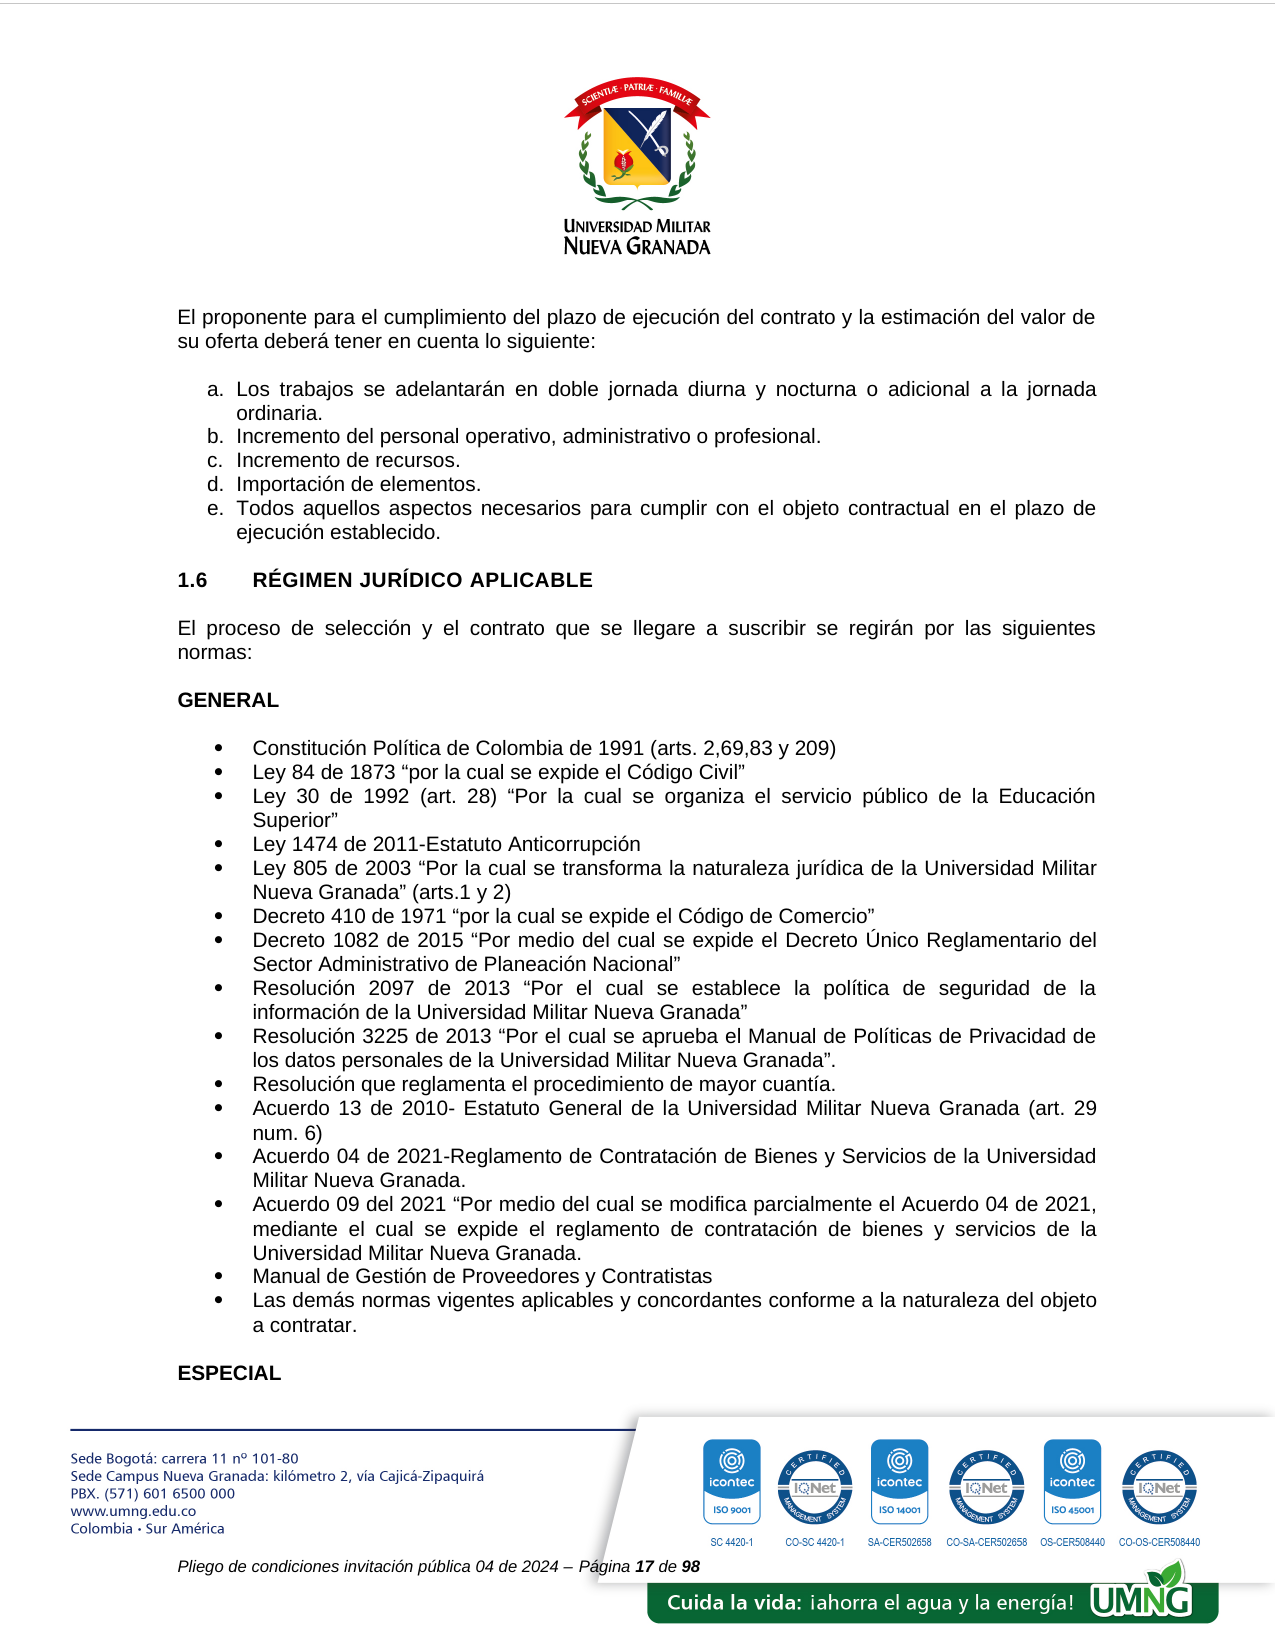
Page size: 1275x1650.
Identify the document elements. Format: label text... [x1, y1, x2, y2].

list Manual de Gestión de Proveedores y Contratistas [215, 1264, 1098, 1288]
list Resolución 2097 de 2013 “Por el cual se establece la política de seguridad de la información de la Universidad Militar Nueva Granada” [215, 976, 1098, 1024]
list Los trabajos se adelantarán en doble jornada diurna y nocturna o adicional a la jornada ordinaria. [207, 376, 1098, 424]
list Incremento del personal operativo, administrativo o profesional. [207, 424, 1098, 448]
list Importación de elementos. [207, 472, 1098, 496]
list Decreto 410 de 1971 “por la cual se expide el Código de Comercio” [215, 904, 1098, 928]
list RÉGIMEN JURÍDICO APLICABLE [177, 568, 1098, 592]
list Las demás normas vigentes aplicables y concordantes conforme a la naturaleza del objeto a contratar. [215, 1288, 1098, 1336]
text El proceso de selección y el contrato que se llegare a suscribir se regirán por las siguientes normas: [177, 616, 1098, 664]
list Ley 805 de 2003 “Por la cual se transforma la naturaleza jurídica de la Universidad Militar Nueva Granada” (arts.1 y 2) [215, 856, 1098, 904]
list Decreto 1082 de 2015 “Por medio del cual se expide el Decreto Único Reglamentario del Sector Administrativo de Planeación Nacional” [215, 928, 1098, 976]
text GENERAL [177, 688, 1098, 712]
list Ley 84 de 1873 “por la cual se expide el Código Civil” [215, 760, 1098, 784]
picture [0, 3, 1275, 1650]
list Constitución Política de Colombia de 1991 (arts. 2,69,83 y 209) [215, 736, 1098, 760]
list Resolución 3225 de 2013 “Por el cual se aprueba el Manual de Políticas de Privacidad de los datos personales de la Universidad Militar Nueva Granada”. [215, 1024, 1098, 1072]
list Ley 1474 de 2011-Estatuto Anticorrupción [215, 832, 1098, 856]
text ESPECIAL [177, 1360, 1098, 1384]
list Acuerdo 09 del 2021 “Por medio del cual se modifica parcialmente el Acuerdo 04 de 2021, mediante el cual se expide el reglamento de contratación de bienes y servicios de la Universidad Militar Nueva Granada. [215, 1192, 1098, 1264]
text El proponente para el cumplimiento del plazo de ejecución del contrato y la estimación del valor de su oferta deberá tener en cuenta lo siguiente: [177, 304, 1098, 352]
list Incremento de recursos. [207, 448, 1098, 472]
list Ley 30 de 1992 (art. 28) “Por la cual se organiza el servicio público de la Educación Superior” [215, 784, 1098, 832]
list Acuerdo 13 de 2010- Estatuto General de la Universidad Militar Nueva Granada (art. 29 num. 6) [215, 1096, 1098, 1144]
list Todos aquellos aspectos necesarios para cumplir con el objeto contractual en el plazo de ejecución establecido. [207, 496, 1098, 544]
list Resolución que reglamenta el procedimiento de mayor cuantía. [215, 1072, 1098, 1096]
list Acuerdo 04 de 2021-Reglamento de Contratación de Bienes y Servicios de la Universidad Militar Nueva Granada. [215, 1144, 1098, 1192]
